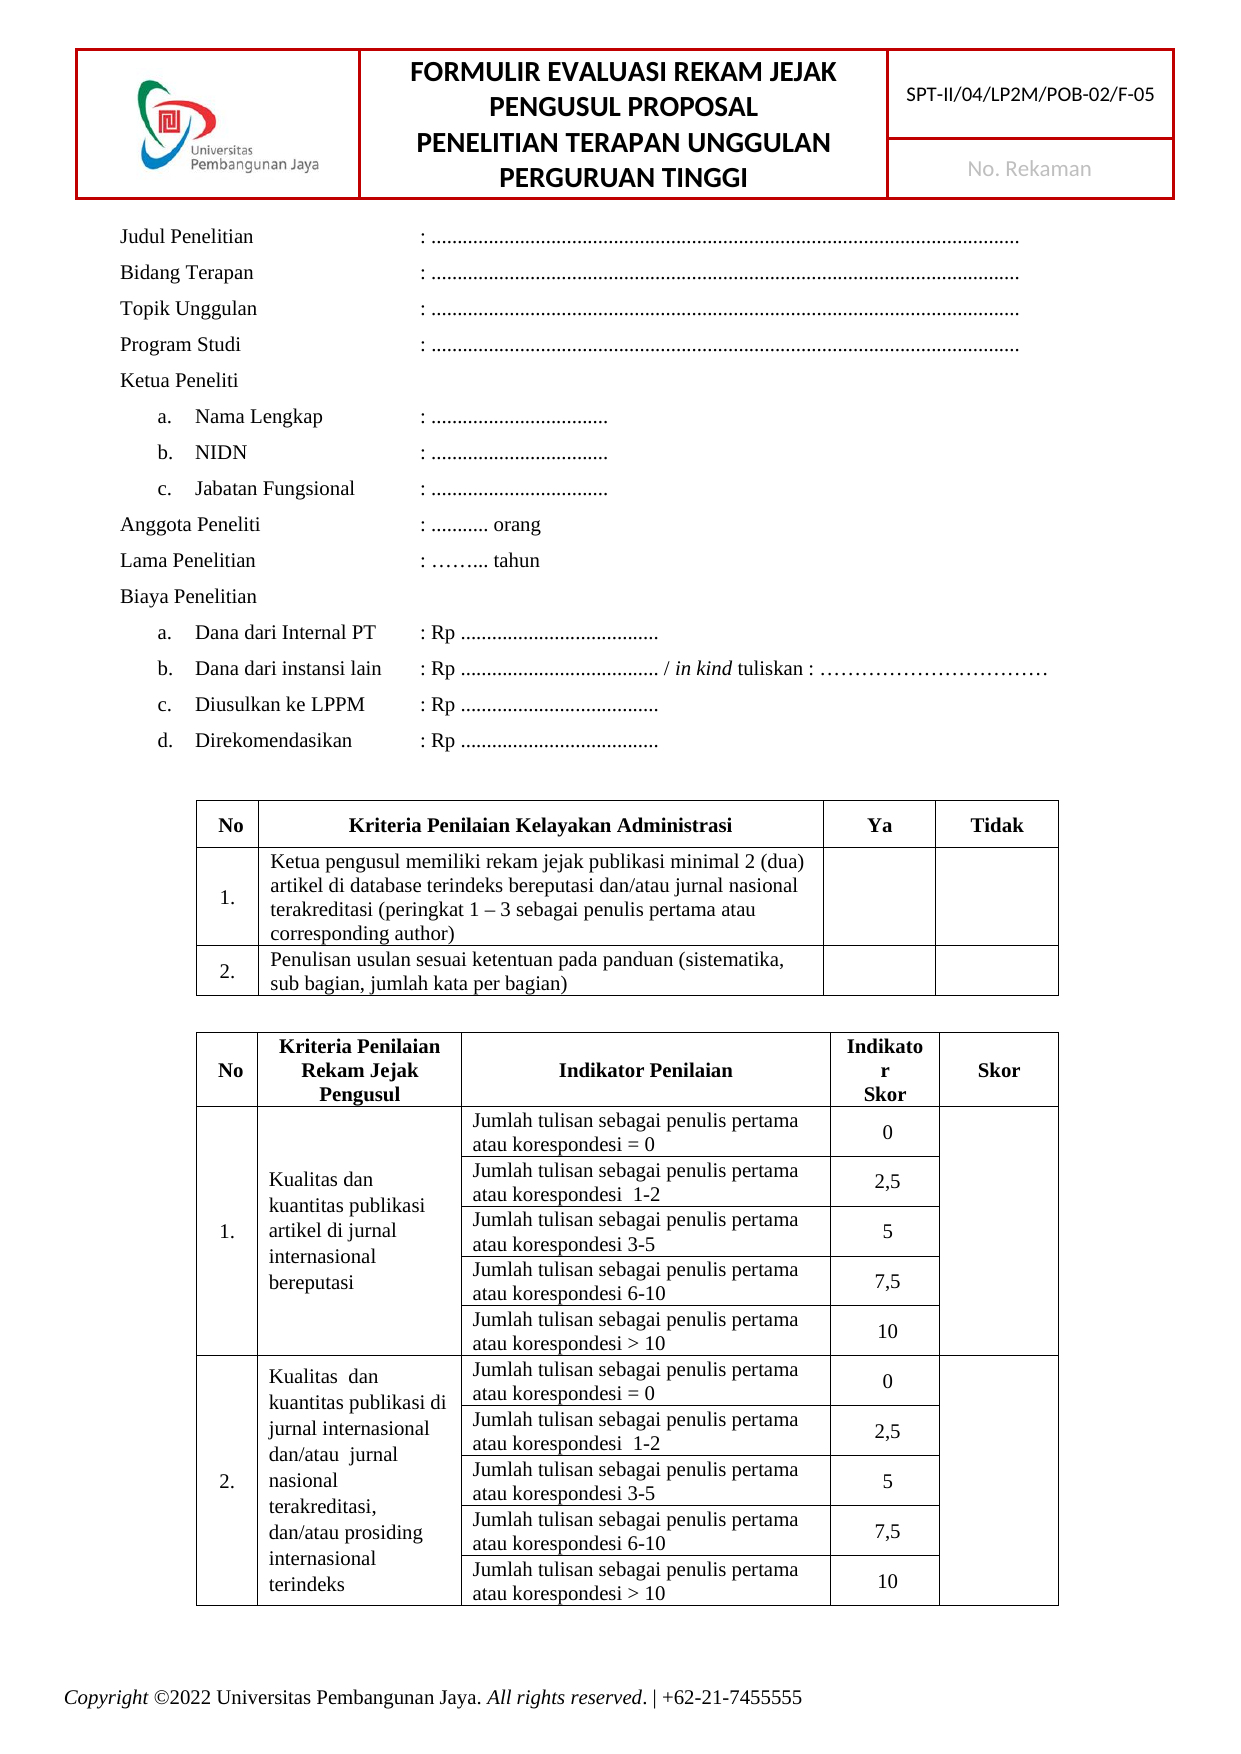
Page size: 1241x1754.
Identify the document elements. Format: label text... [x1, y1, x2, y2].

text Judul Penelitian : ................................................................................................................. [120, 224, 1135, 248]
list Dana dari instansi lain : Rp ...................................... / in kind tuliskan : …………………………… [157, 656, 1135, 680]
text Lama Penelitian : ……... tahun [120, 548, 1135, 572]
table_cell 2,5 [831, 1157, 939, 1206]
text Program Studi : ................................................................................................................. [120, 332, 1135, 356]
list Dana dari Internal PT : Rp ...................................... [157, 620, 1135, 644]
table_header Tidak [936, 801, 1058, 847]
table_header Ya [824, 801, 935, 847]
table_cell [940, 1107, 1058, 1355]
table_cell [936, 946, 1058, 995]
table_cell 5 [831, 1456, 939, 1505]
table_cell Kualitas dan kuantitas publikasi artikel di jurnal internasional bereputasi [258, 1107, 461, 1355]
list Nama Lengkap : .................................. [157, 404, 1135, 428]
table_header No [197, 1033, 257, 1106]
table_cell Jumlah tulisan sebagai penulis pertama atau korespondesi > 10 [462, 1306, 830, 1355]
text Topik Unggulan : ................................................................................................................. [120, 296, 1135, 320]
text Ketua Peneliti [120, 368, 1135, 392]
table_cell Jumlah tulisan sebagai penulis pertama atau korespondesi > 10 [462, 1556, 830, 1605]
list Diusulkan ke LPPM : Rp ...................................... [157, 692, 1135, 716]
table_cell Kualitas dan kuantitas publikasi di jurnal internasional dan/atau jurnal nasional terakreditasi, dan/atau prosiding internasional terindeks [258, 1356, 461, 1605]
picture [110, 68, 326, 180]
table_cell Jumlah tulisan sebagai penulis pertama atau korespondesi 6-10 [462, 1257, 830, 1305]
table_cell Jumlah tulisan sebagai penulis pertama atau korespondesi 3-5 [462, 1207, 830, 1256]
table_cell [824, 848, 935, 945]
table_cell Jumlah tulisan sebagai penulis pertama atau korespondesi 3-5 [462, 1456, 830, 1505]
table_cell 2. [197, 1356, 257, 1605]
table_cell Jumlah tulisan sebagai penulis pertama atau korespondesi 1-2 [462, 1406, 830, 1455]
text Anggota Peneliti : ........... orang [120, 512, 1135, 536]
table_header Indikator Penilaian [462, 1033, 830, 1106]
table_header No [197, 801, 258, 847]
text Bidang Terapan : ................................................................................................................. [120, 260, 1135, 284]
table_cell 2. [197, 946, 258, 995]
table_header Kriteria Penilaian Rekam Jejak Pengusul [258, 1033, 461, 1106]
table_header Indikator Skor [831, 1033, 939, 1106]
table_cell [940, 1356, 1058, 1605]
text Biaya Penelitian [120, 584, 1135, 608]
table_cell Jumlah tulisan sebagai penulis pertama atau korespondesi = 0 [462, 1107, 830, 1156]
table_cell 7,5 [831, 1506, 939, 1555]
table_cell Jumlah tulisan sebagai penulis pertama atau korespondesi = 0 [462, 1356, 830, 1405]
table_cell 1. [197, 848, 258, 945]
table_cell 10 [831, 1306, 939, 1355]
table_cell Penulisan usulan sesuai ketentuan pada panduan (sistematika, sub bagian, jumlah kata per bagian) [259, 946, 823, 995]
table_cell 5 [831, 1207, 939, 1256]
table_cell [936, 848, 1058, 945]
table_cell 2,5 [831, 1406, 939, 1455]
table_cell 10 [831, 1556, 939, 1605]
list NIDN : .................................. [157, 440, 1135, 464]
table_cell [824, 946, 935, 995]
table_cell 0 [831, 1356, 939, 1405]
table_header Kriteria Penilaian Kelayakan Administrasi [259, 801, 823, 847]
table_cell Jumlah tulisan sebagai penulis pertama atau korespondesi 1-2 [462, 1157, 830, 1206]
table_cell Ketua pengusul memiliki rekam jejak publikasi minimal 2 (dua) artikel di database terindeks bereputasi dan/atau jurnal nasional terakreditasi (peringkat 1 – 3 sebagai penulis pertama atau corresponding author) [259, 848, 823, 945]
table_cell 0 [831, 1107, 939, 1156]
table_cell Jumlah tulisan sebagai penulis pertama atau korespondesi 6-10 [462, 1506, 830, 1555]
list Jabatan Fungsional : .................................. [157, 476, 1135, 500]
table_header Skor [940, 1033, 1058, 1106]
table_cell 1. [197, 1107, 257, 1355]
list Direkomendasikan : Rp ...................................... [157, 728, 1135, 752]
table_cell 7,5 [831, 1257, 939, 1305]
